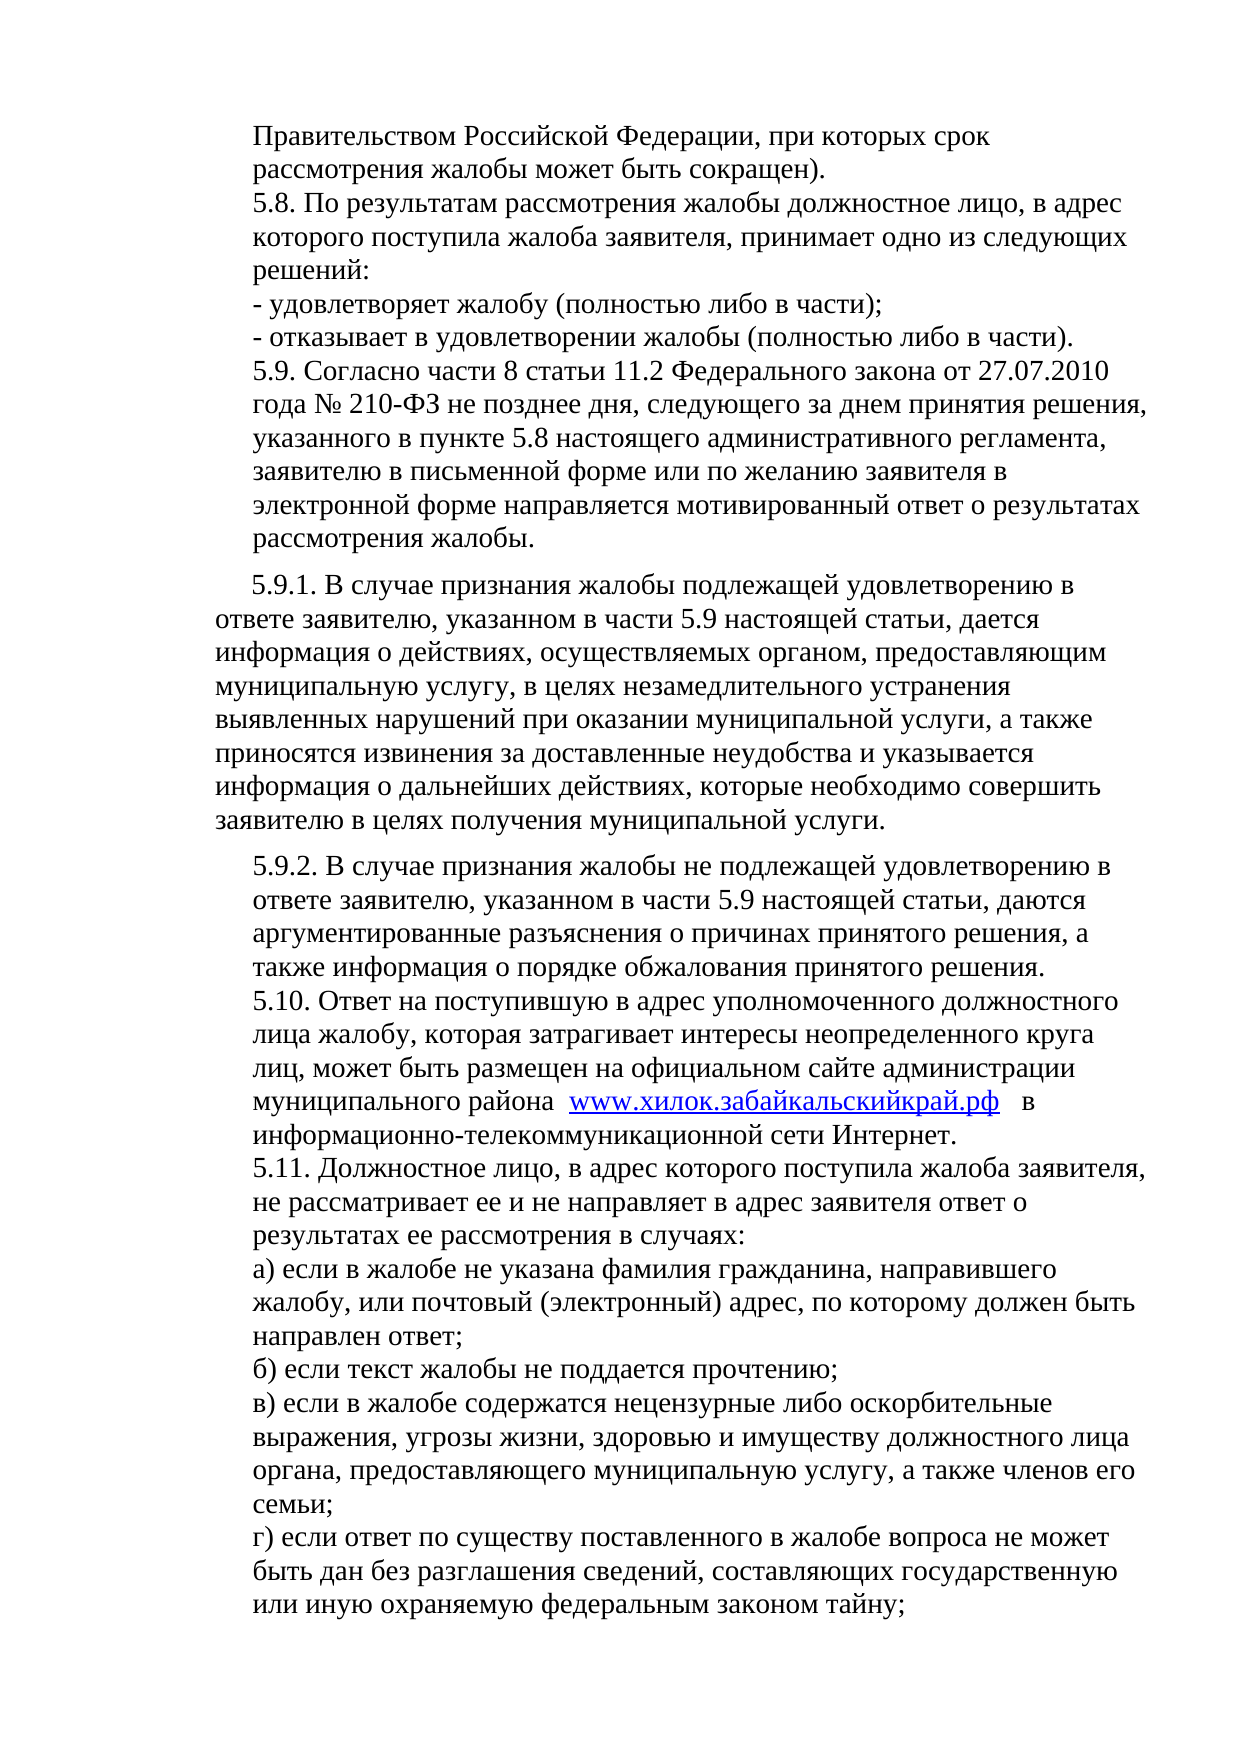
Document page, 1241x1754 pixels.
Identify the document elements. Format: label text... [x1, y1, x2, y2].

list - удовлетворяет жалобу (полностью либо в части); [252, 286, 1152, 319]
list в) если в жалобе содержатся нецензурные либо оскорбительные выражения, угрозы жизни, здоровью и имуществу должностного лица органа, предоставляющего муниципальную услугу, а также членов его семьи; [252, 1385, 1152, 1519]
list 5.9. Согласно части 8 статьи 11.2 Федерального закона от 27.07.2010 года № 210-ФЗ не позднее дня, следующего за днем принятия решения, указанного в пункте 5.8 настоящего административного регламента, заявителю в письменной форме или по желанию заявителя в электронной форме направляется мотивированный ответ о результатах рассмотрения жалобы. [252, 353, 1152, 554]
text 5.9.1. В случае признания жалобы подлежащей удовлетворению в ответе заявителю, указанном в части 5.9 настоящей статьи, дается информация о действиях, осуществляемых органом, предоставляющим муниципальную услугу, в целях незамедлительного устранения выявленных нарушений при оказании муниципальной услуги, а также приносятся извинения за доставленные неудобства и указывается информация о дальнейших действиях, которые необходимо совершить заявителю в целях получения муниципальной услуги. [215, 567, 1152, 836]
list 5.10. Ответ на поступившую в адрес уполномоченного должностного лица жалобу, которая затрагивает интересы неопределенного круга лиц, может быть размещен на официальном сайте администрации муниципального района www.хилок.забайкальскийкрай.рф в информационно-телекоммуникационной сети Интернет. [252, 983, 1152, 1150]
list 5.8. По результатам рассмотрения жалобы должностное лицо, в адрес которого поступила жалоба заявителя, принимает одно из следующих решений: [252, 185, 1152, 286]
list 5.9.2. В случае признания жалобы не подлежащей удовлетворению в ответе заявителю, указанном в части 5.9 настоящей статьи, даются аргументированные разъяснения о причинах принятого решения, а также информация о порядке обжалования принятого решения. [252, 848, 1152, 983]
list г) если ответ по существу поставленного в жалобе вопроса не может быть дан без разглашения сведений, составляющих государственную или иную охраняемую федеральным законом тайну; [252, 1519, 1152, 1620]
list б) если текст жалобы не поддается прочтению; [252, 1352, 1152, 1385]
list а) если в жалобе не указана фамилия гражданина, направившего жалобу, или почтовый (электронный) адрес, по которому должен быть направлен ответ; [252, 1251, 1152, 1352]
list 5.11. Должностное лицо, в адрес которого поступила жалоба заявителя, не рассматривает ее и не направляет в адрес заявителя ответ о результатах ее рассмотрения в случаях: [252, 1150, 1152, 1251]
list - отказывает в удовлетворении жалобы (полностью либо в части). [252, 319, 1152, 353]
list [252, 118, 1152, 185]
